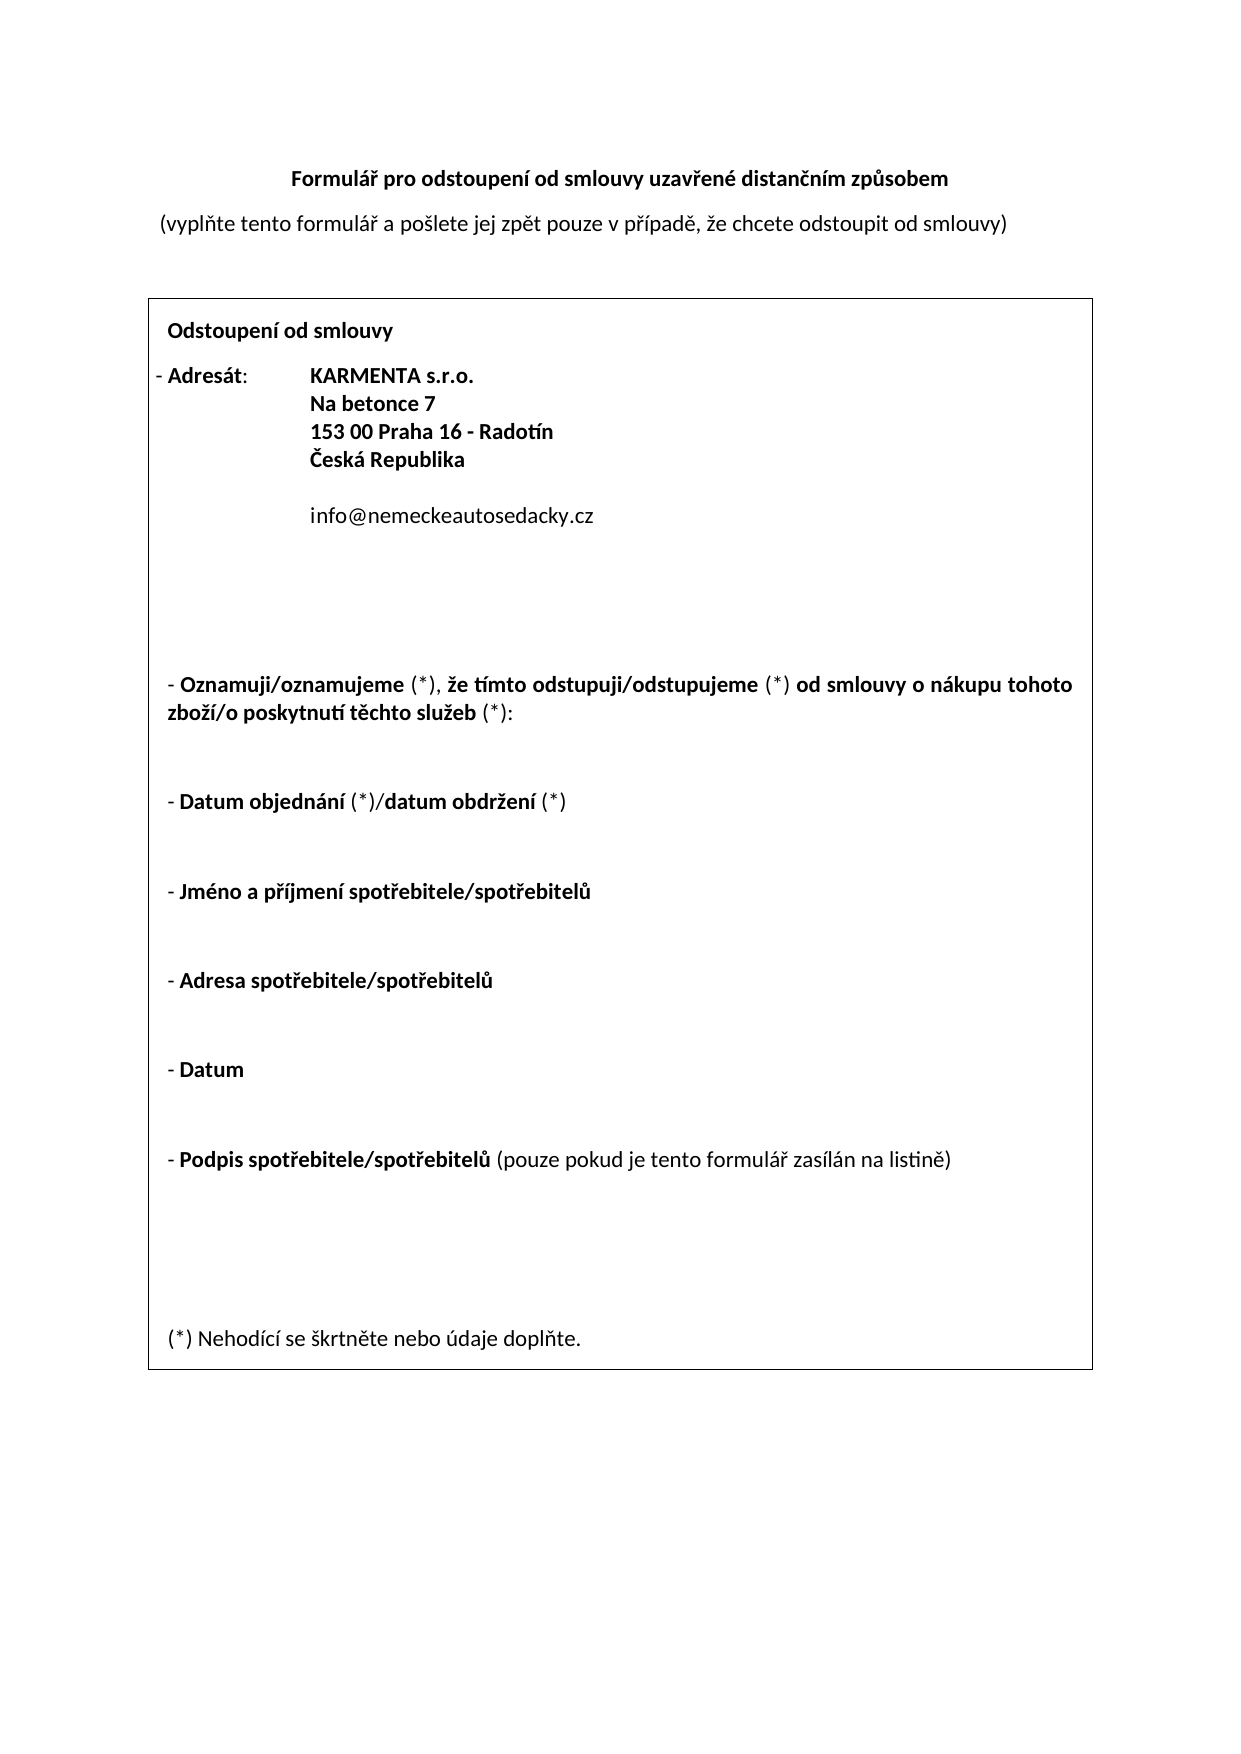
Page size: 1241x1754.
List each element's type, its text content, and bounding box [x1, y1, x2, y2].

text Formulář pro odstoupení od smlouvy uzavřené distančním způsobem [159, 164, 1081, 192]
text (vyplňte tento formulář a pošlete jej zpět pouze v případě, že chcete odstoupit od smlouvy) [159, 209, 1081, 237]
table_header Odstoupení od smlouvy - Adresát: KARMENTA s.r.o. Na betonce 7 153 00 Praha 16 - Radotín Česká Republika info@nemeckeautosedacky.cz - Oznamuji/oznamujeme (*), že tímto odstupuji/odstupujeme (*) od smlouvy o nákupu tohoto zboží/o poskytnutí těchto služeb (*): - Datum objednání (*)/datum obdržení (*) - Jméno a příjmení spotřebitele/spotřebitelů - Adresa spotřebitele/spotřebitelů - Datum - Podpis spotřebitele/spotřebitelů (pouze pokud je tento formulář zasílán na listině) (*) Nehodící se škrtněte nebo údaje doplňte. [149, 299, 1092, 1368]
